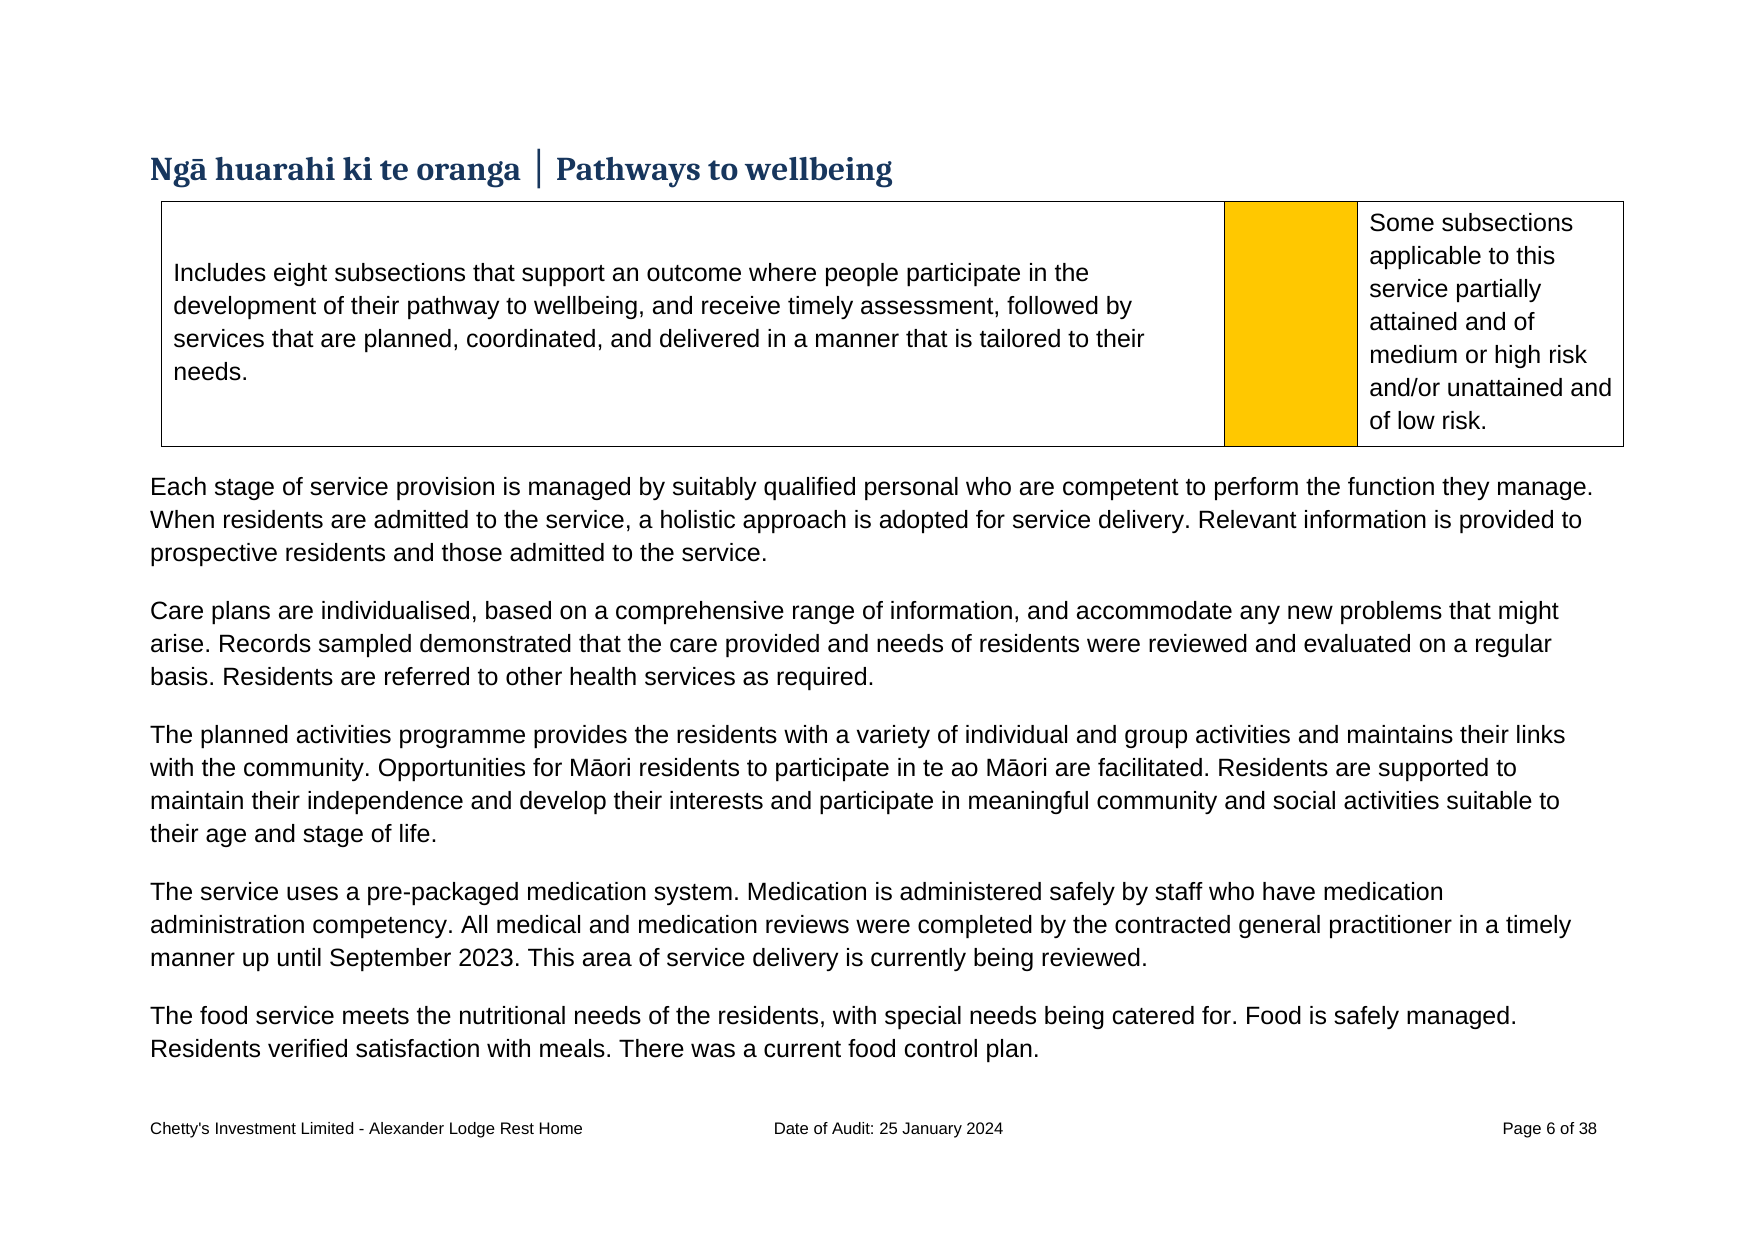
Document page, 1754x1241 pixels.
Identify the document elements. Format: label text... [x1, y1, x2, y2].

subtitle Ngā huarahi ki te oranga │ Pathways to wellbeing [539, 150, 1604, 188]
text The food service meets the nutritional needs of the residents, with special needs being catered for. Food is safely managed. Residents verified satisfaction with meals. There was a current food control plan. [150, 1001, 1604, 1063]
table_header [1225, 202, 1357, 446]
text Each stage of service provision is managed by suitably qualified personal who are competent to perform the function they manage. When residents are admitted to the service, a holistic approach is adopted for service delivery. Relevant information is provided to prospective residents and those admitted to the service. [150, 472, 1604, 566]
text The planned activities programme provides the residents with a variety of individual and group activities and maintains their links with the community. Opportunities for Māori residents to participate in te ao Māori are facilitated. Residents are supported to maintain their independence and develop their interests and participate in meaningful community and social activities suitable to their age and stage of life. [150, 720, 1604, 847]
text Care plans are individualised, based on a comprehensive range of information, and accommodate any new problems that might arise. Records sampled demonstrated that the care provided and needs of residents were reviewed and evaluated on a regular basis. Residents are referred to other health services as required. [150, 596, 1604, 690]
table_header Some subsections applicable to this service partially attained and of medium or high risk and/or unattained and of low risk. [1358, 202, 1623, 446]
text The service uses a pre-packaged medication system. Medication is administered safely by staff who have medication administration competency. All medical and medication reviews were completed by the contracted general practitioner in a timely manner up until September 2023. This area of service delivery is currently being reviewed. [150, 877, 1604, 972]
table_header Includes eight subsections that support an outcome where people participate in the development of their pathway to wellbeing, and receive timely assessment, followed by services that are planned, coordinated, and delivered in a manner that is tailored to their needs. [162, 202, 1224, 446]
subtitle Ngā huarahi ki te oranga │ Pathways to wellbeing [150, 150, 537, 188]
